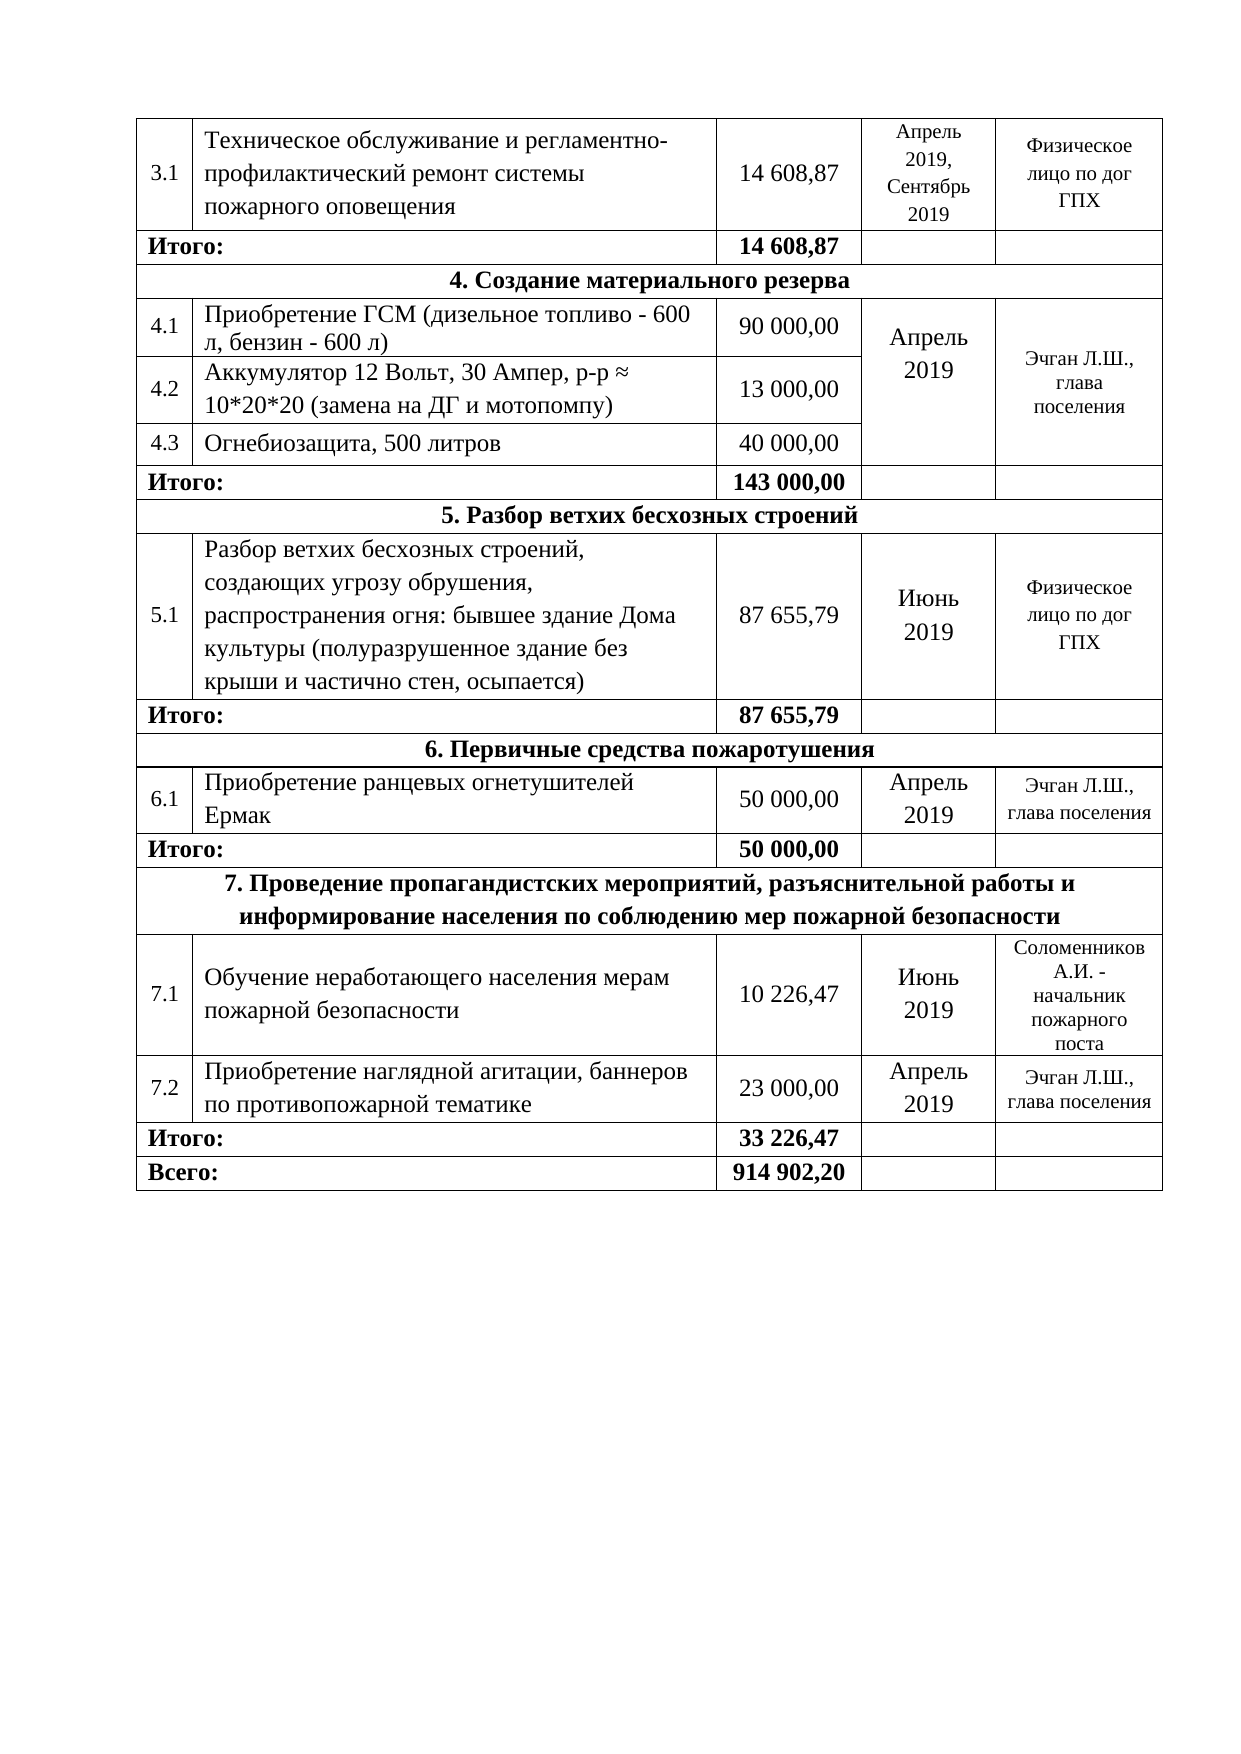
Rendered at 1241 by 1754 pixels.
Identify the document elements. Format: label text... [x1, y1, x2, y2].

table_cell Апрель 2019 [862, 1056, 995, 1122]
table_cell 914 902,20 [717, 1157, 861, 1190]
table_cell 4.3 [137, 424, 192, 465]
table_cell 50 000,00 [717, 834, 861, 867]
table_cell Итого: [137, 231, 716, 264]
table_cell [996, 700, 1162, 733]
table_cell 4.2 [137, 357, 192, 423]
table_cell 87 655,79 [717, 534, 861, 699]
table_cell Физическое лицо по дог ГПХ [996, 119, 1162, 230]
table_cell Июнь 2019 [862, 935, 995, 1055]
table_cell [862, 834, 995, 867]
table_cell Приобретение наглядной агитации, баннеров по противопожарной тематике [193, 1056, 716, 1122]
table_cell 40 000,00 [717, 424, 861, 465]
table_cell Обучение неработающего населения мерам пожарной безопасности [193, 935, 716, 1055]
table_cell Июнь 2019 [862, 534, 995, 699]
table_cell [862, 466, 995, 499]
table_cell [862, 1157, 995, 1190]
table_cell 3.1 [137, 119, 192, 230]
table_cell Разбор ветхих бесхозных строений, создающих угрозу обрушения, распространения огня: бывшее здание Дома культуры (полуразрушенное здание без крыши и частично стен, осыпается) [193, 534, 716, 699]
table_cell 14 608,87 [717, 119, 861, 230]
table_cell Апрель 2019, Сентябрь 2019 [862, 119, 995, 230]
table_cell [996, 466, 1162, 499]
table_cell 6.1 [137, 768, 192, 833]
table_cell Эчган Л.Ш., глава поселения [996, 768, 1162, 833]
table_cell [862, 700, 995, 733]
table_cell Приобретение ранцевых огнетушителей Ермак [193, 768, 716, 833]
table_cell Техническое обслуживание и регламентно-профилактический ремонт системы пожарного оповещения [193, 119, 716, 230]
table_cell 4.1 [137, 299, 192, 356]
table_cell 7.1 [137, 935, 192, 1055]
table_cell [996, 834, 1162, 867]
table_cell 50 000,00 [717, 768, 861, 833]
table_cell 7. Проведение пропагандистских мероприятий, разъяснительной работы и информирование населения по соблюдению мер пожарной безопасности [137, 868, 1162, 934]
table_cell [862, 1123, 995, 1156]
table_cell Огнебиозащита, 500 литров [193, 424, 716, 465]
table_cell 4. Создание материального резерва [137, 265, 1162, 298]
table_cell Всего: [137, 1157, 716, 1190]
table_cell 23 000,00 [717, 1056, 861, 1122]
table_cell Аккумулятор 12 Вольт, 30 Ампер, р-р ≈ 10*20*20 (замена на ДГ и мотопомпу) [193, 357, 716, 423]
table_cell Итого: [137, 700, 716, 733]
table_cell Эчган Л.Ш., глава поселения [996, 299, 1162, 465]
table_cell [862, 231, 995, 264]
table_cell 143 000,00 [717, 466, 861, 499]
table_cell Апрель 2019 [862, 299, 995, 465]
table_cell 90 000,00 [717, 299, 861, 356]
table_cell 33 226,47 [717, 1123, 861, 1156]
table_cell 10 226,47 [717, 935, 861, 1055]
table_cell 6. Первичные средства пожаротушения [137, 734, 1162, 766]
table_cell Физическое лицо по дог ГПХ [996, 534, 1162, 699]
table_cell Апрель 2019 [862, 768, 995, 833]
table_cell [996, 231, 1162, 264]
table_cell Итого: [137, 466, 716, 499]
table_cell 14 608,87 [717, 231, 861, 264]
table_cell 87 655,79 [717, 700, 861, 733]
table_cell Соломенников А.И. - начальник пожарного поста [996, 935, 1162, 1055]
table_cell 7.2 [137, 1056, 192, 1122]
table_cell Итого: [137, 834, 716, 867]
table_cell [996, 1157, 1162, 1190]
table_cell Приобретение ГСМ (дизельное топливо - 600 л, бензин - 600 л) [193, 299, 716, 356]
table_cell 5. Разбор ветхих бесхозных строений [137, 500, 1162, 533]
table_cell 5.1 [137, 534, 192, 699]
table_cell [996, 1123, 1162, 1156]
table_cell 13 000,00 [717, 357, 861, 423]
table_cell Итого: [137, 1123, 716, 1156]
table_cell Эчган Л.Ш., глава поселения [996, 1056, 1162, 1122]
